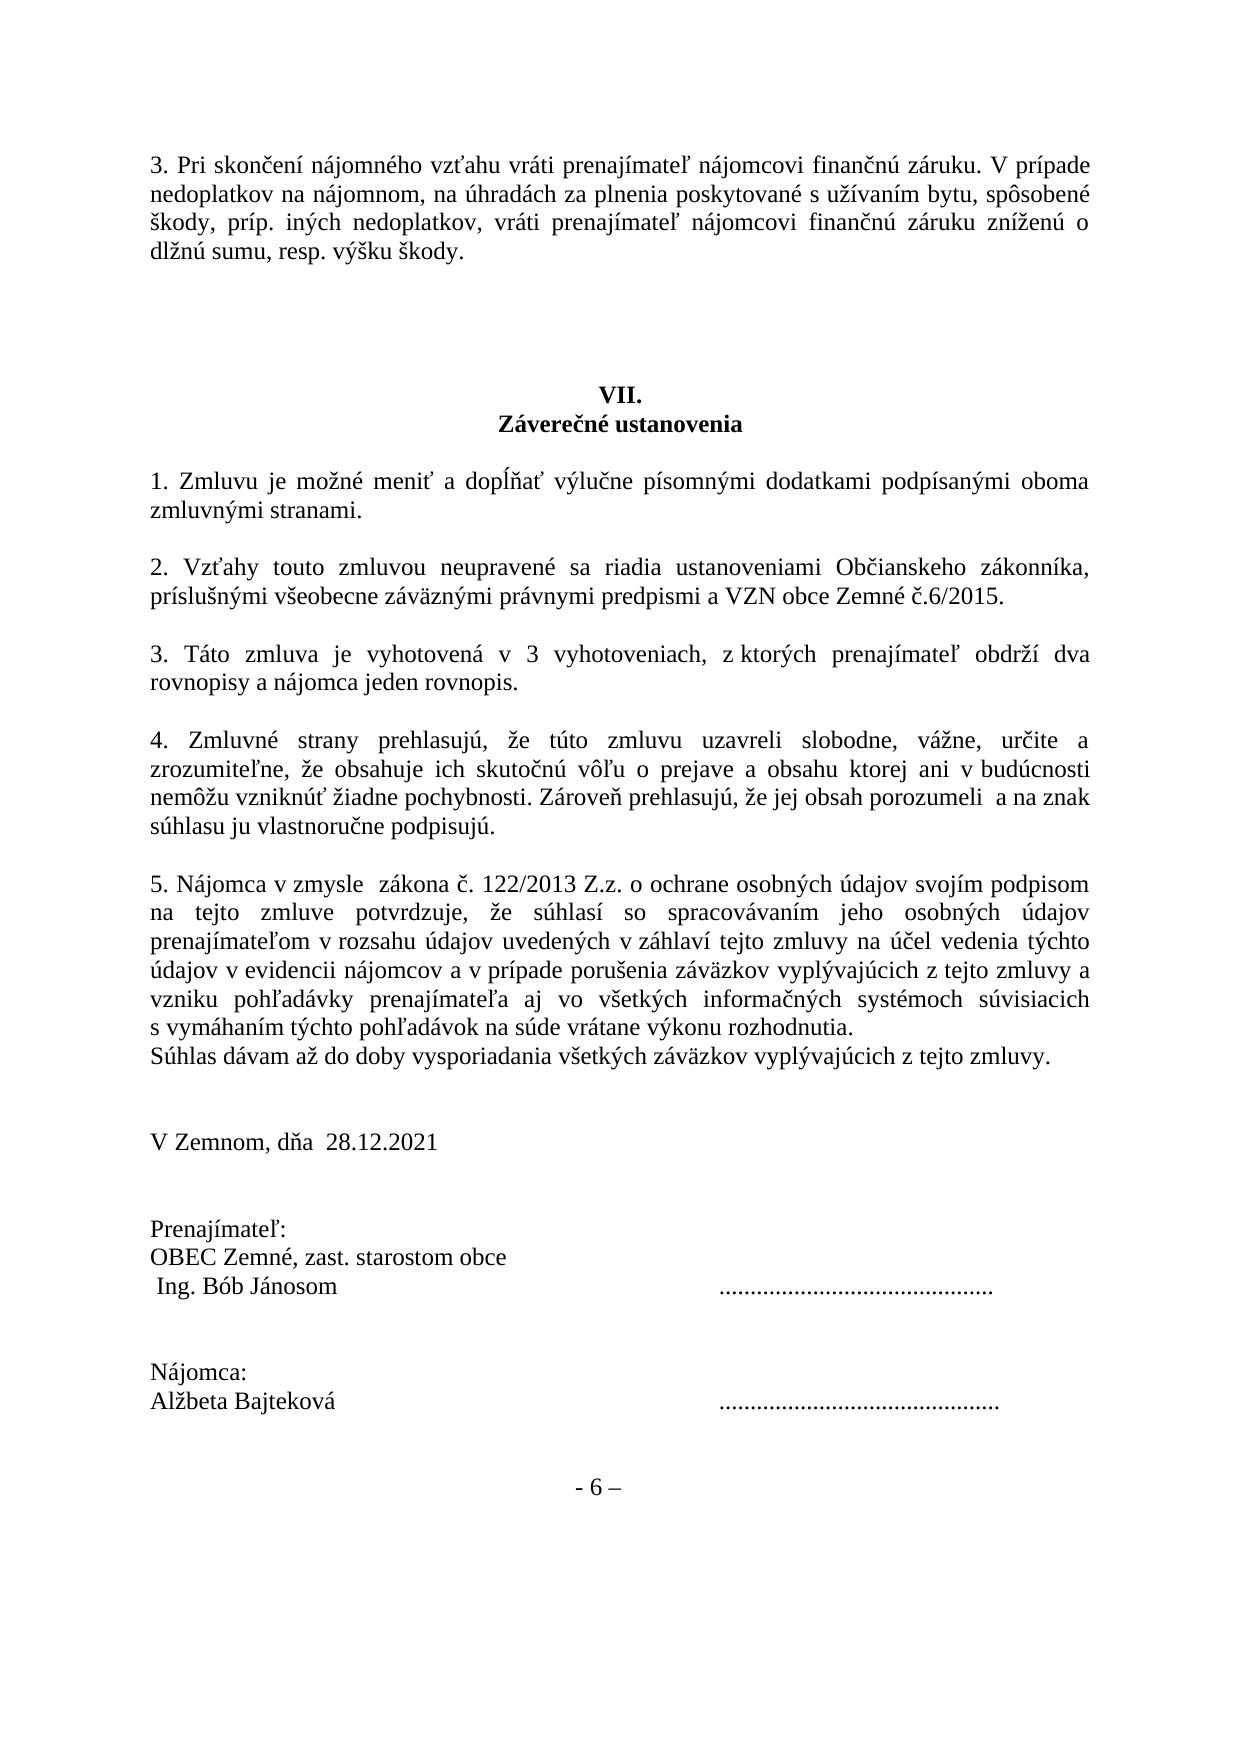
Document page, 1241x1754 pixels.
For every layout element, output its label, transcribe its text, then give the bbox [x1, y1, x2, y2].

text Prenajímateľ: [150, 1214, 1090, 1242]
text Súhlas dávam až do doby vysporiadania všetkých záväzkov vyplývajúcich z tejto zmluvy. [150, 1041, 1090, 1070]
text OBEC Zemné, zast. starostom obce [150, 1242, 1090, 1271]
text Záverečné ustanovenia [150, 409, 1090, 437]
text 3. Táto zmluva je vyhotovená v 3 vyhotoveniach, z ktorých prenajímateľ obdrží dva rovnopisy a nájomca jeden rovnopis. [150, 639, 1090, 696]
text Alžbeta Bajteková ............................................. [150, 1386, 1090, 1415]
text 1. Zmluvu je možné meniť a dopĺňať výlučne písomnými dodatkami podpísanými oboma zmluvnými stranami. [150, 466, 1090, 524]
text 4. Zmluvné strany prehlasujú, že túto zmluvu uzavreli slobodne, vážne, určite a zrozumiteľne, že obsahuje ich skutočnú vôľu o prejave a obsahu ktorej ani v budúcnosti nemôžu vzniknúť žiadne pochybnosti. Zároveň prehlasujú, že jej obsah porozumeli a na znak súhlasu ju vlastnoručne podpisujú. [150, 725, 1090, 840]
text V Zemnom, dňa 28.12.2021 [150, 1127, 1090, 1156]
text - 6 – [150, 1472, 1090, 1501]
text 5. Nájomca v zmysle zákona č. 122/2013 Z.z. o ochrane osobných údajov svojím podpisom na tejto zmluve potvrdzuje, že súhlasí so spracovávaním jeho osobných údajov prenajímateľom v rozsahu údajov uvedených v záhlaví tejto zmluvy na účel vedenia týchto údajov v evidencii nájomcov a v prípade porušenia záväzkov vyplývajúcich z tejto zmluvy a vzniku pohľadávky prenajímateľa aj vo všetkých informačných systémoch súvisiacich s vymáhaním týchto pohľadávok na súde vrátane výkonu rozhodnutia. [150, 869, 1090, 1041]
text Ing. Bób Jánosom ............................................ [150, 1271, 1090, 1300]
text VII. [150, 380, 1090, 409]
text Nájomca: [150, 1357, 1090, 1386]
text 2. Vzťahy touto zmluvou neupravené sa riadia ustanoveniami Občianskeho zákonníka, príslušnými všeobecne záväznými právnymi predpismi a VZN obce Zemné č.6/2015. [150, 552, 1090, 610]
text 3. Pri skončení nájomného vzťahu vráti prenajímateľ nájomcovi finančnú záruku. V prípade nedoplatkov na nájomnom, na úhradách za plnenia poskytované s užívaním bytu, spôsobené škody, príp. iných nedoplatkov, vráti prenajímateľ nájomcovi finančnú záruku zníženú o dlžnú sumu, resp. výšku škody. [150, 150, 1090, 265]
